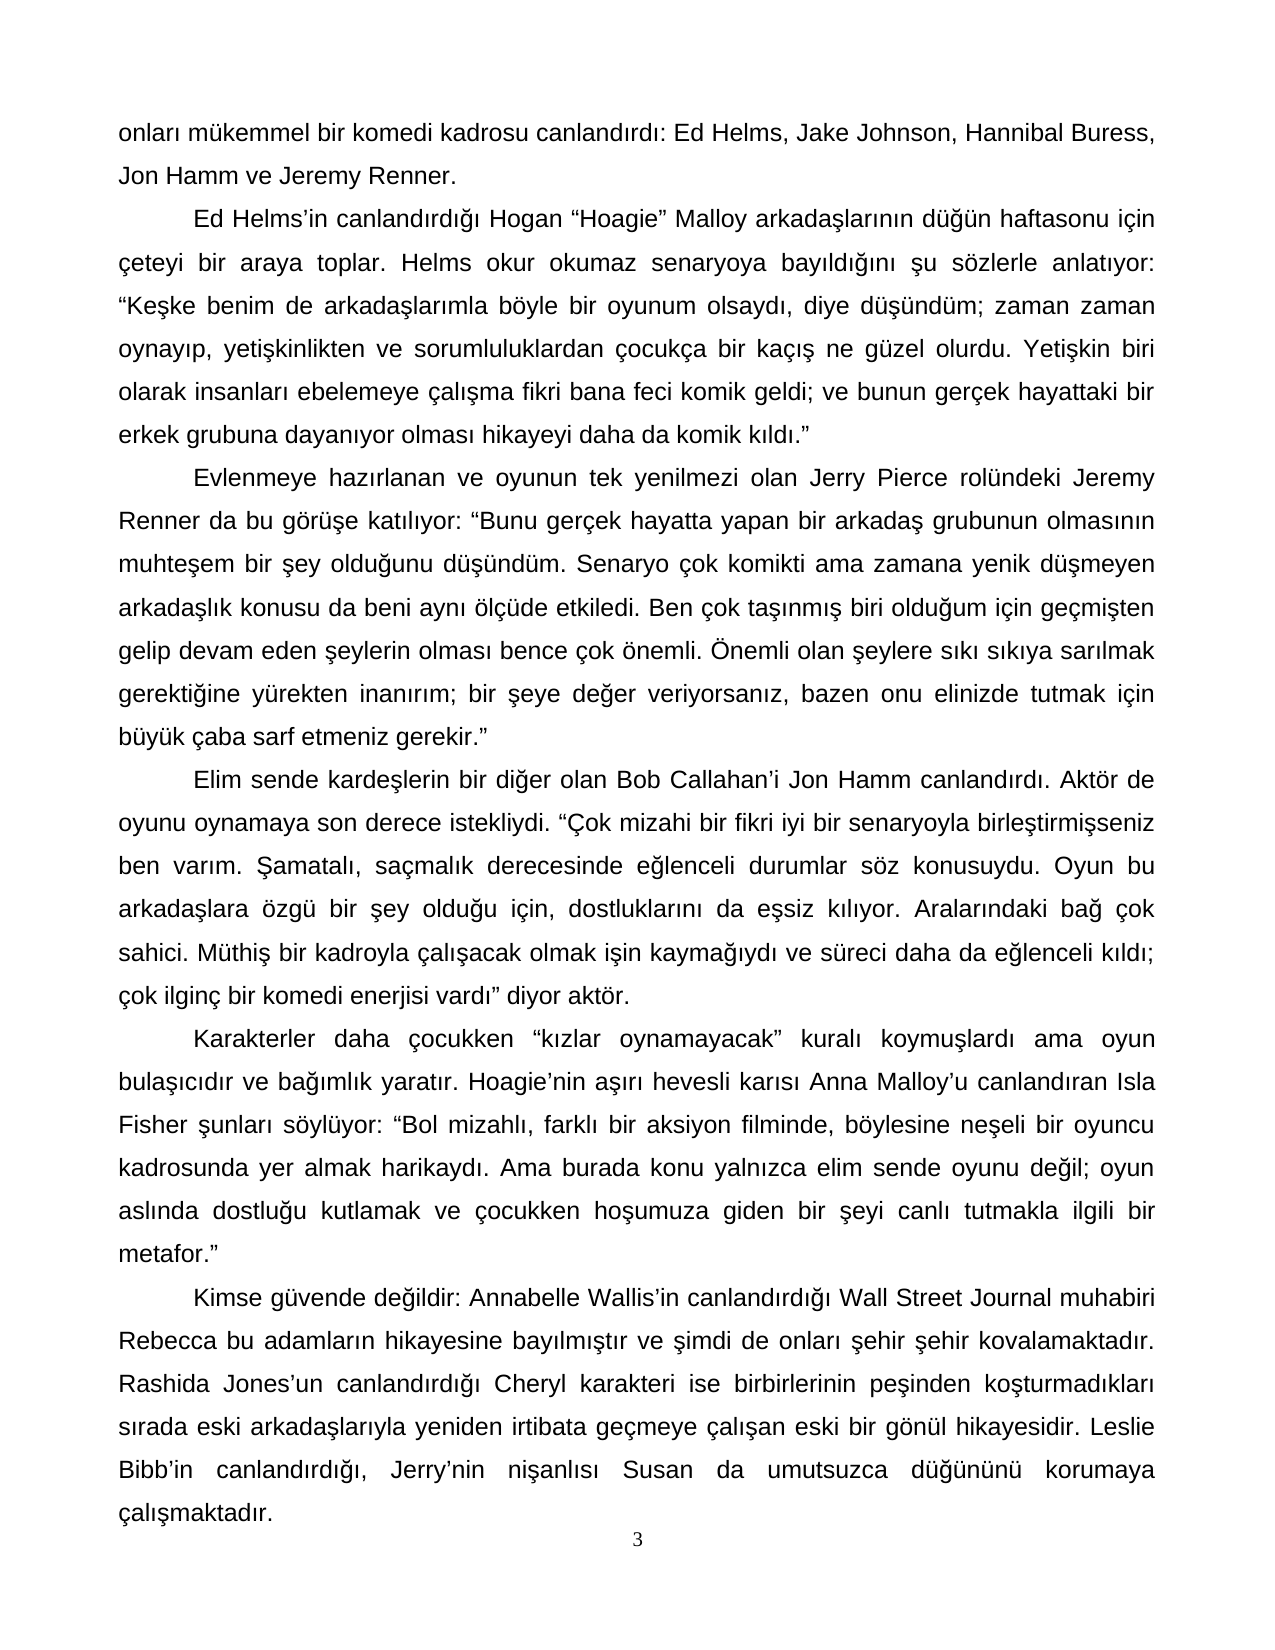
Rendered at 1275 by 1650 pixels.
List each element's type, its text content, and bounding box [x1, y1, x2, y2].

text Evlenmeye hazırlanan ve oyunun tek yenilmezi olan Jerry Pierce rolündeki Jeremy Renner da bu görüşe katılıyor: “Bunu gerçek hayatta yapan bir arkadaş grubunun olmasının muhteşem bir şey olduğunu düşündüm. Senaryo çok komikti ama zamana yenik düşmeyen arkadaşlık konusu da beni aynı ölçüde etkiledi. Ben çok taşınmış biri olduğum için geçmişten gelip devam eden şeylerin olması bence çok önemli. Önemli olan şeylere sıkı sıkıya sarılmak gerektiğine yürekten inanırım; bir şeye değer veriyorsanız, bazen onu elinizde tutmak için büyük çaba sarf etmeniz gerekir.” [118, 463, 1157, 751]
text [118, 118, 1157, 190]
text Ed Helms’in canlandırdığı Hogan “Hoagie” Malloy arkadaşlarının düğün haftasonu için çeteyi bir araya toplar. Helms okur okumaz senaryoya bayıldığını şu sözlerle anlatıyor: “Keşke benim de arkadaşlarımla böyle bir oyunum olsaydı, diye düşündüm; zaman zaman oynayıp, yetişkinlikten ve sorumluluklardan çocukça bir kaçış ne güzel olurdu. Yetişkin biri olarak insanları ebelemeye çalışma fikri bana feci komik geldi; ve bunun gerçek hayattaki bir erkek grubuna dayanıyor olması hikayeyi daha da komik kıldı.” [118, 204, 1157, 449]
text Karakterler daha çocukken “kızlar oynamayacak” kuralı koymuşlardı ama oyun bulaşıcıdır ve bağımlık yaratır. Hoagie’nin aşırı hevesli karısı Anna Malloy’u canlandıran Isla Fisher şunları söylüyor: “Bol mizahlı, farklı bir aksiyon filminde, böylesine neşeli bir oyuncu kadrosunda yer almak harikaydı. Ama burada konu yalnızca elim sende oyunu değil; oyun aslında dostluğu kutlamak ve çocukken hoşumuza giden bir şeyi canlı tutmakla ilgili bir metafor.” [118, 1024, 1157, 1268]
text Elim sende kardeşlerin bir diğer olan Bob Callahan’i Jon Hamm canlandırdı. Aktör de oyunu oynamaya son derece istekliydi. “Çok mizahi bir fikri iyi bir senaryoyla birleştirmişseniz ben varım. Şamatalı, saçmalık derecesinde eğlenceli durumlar söz konusuydu. Oyun bu arkadaşlara özgü bir şey olduğu için, dostluklarını da eşsiz kılıyor. Aralarındaki bağ çok sahici. Müthiş bir kadroyla çalışacak olmak işin kaymağıydı ve süreci daha da eğlenceli kıldı; çok ilginç bir komedi enerjisi vardı” diyor aktör. [118, 765, 1157, 1009]
text Kimse güvende değildir: Annabelle Wallis’in canlandırdığı Wall Street Journal muhabiri Rebecca bu adamların hikayesine bayılmıştır ve şimdi de onları şehir şehir kovalamaktadır. Rashida Jones’un canlandırdığı Cheryl karakteri ise birbirlerinin peşinden koşturmadıkları sırada eski arkadaşlarıyla yeniden irtibata geçmeye çalışan eski bir gönül hikayesidir. Leslie Bibb’in canlandırdığı, Jerry’nin nişanlısı Susan da umutsuzca düğününü korumaya çalışmaktadır. [118, 1282, 1157, 1527]
